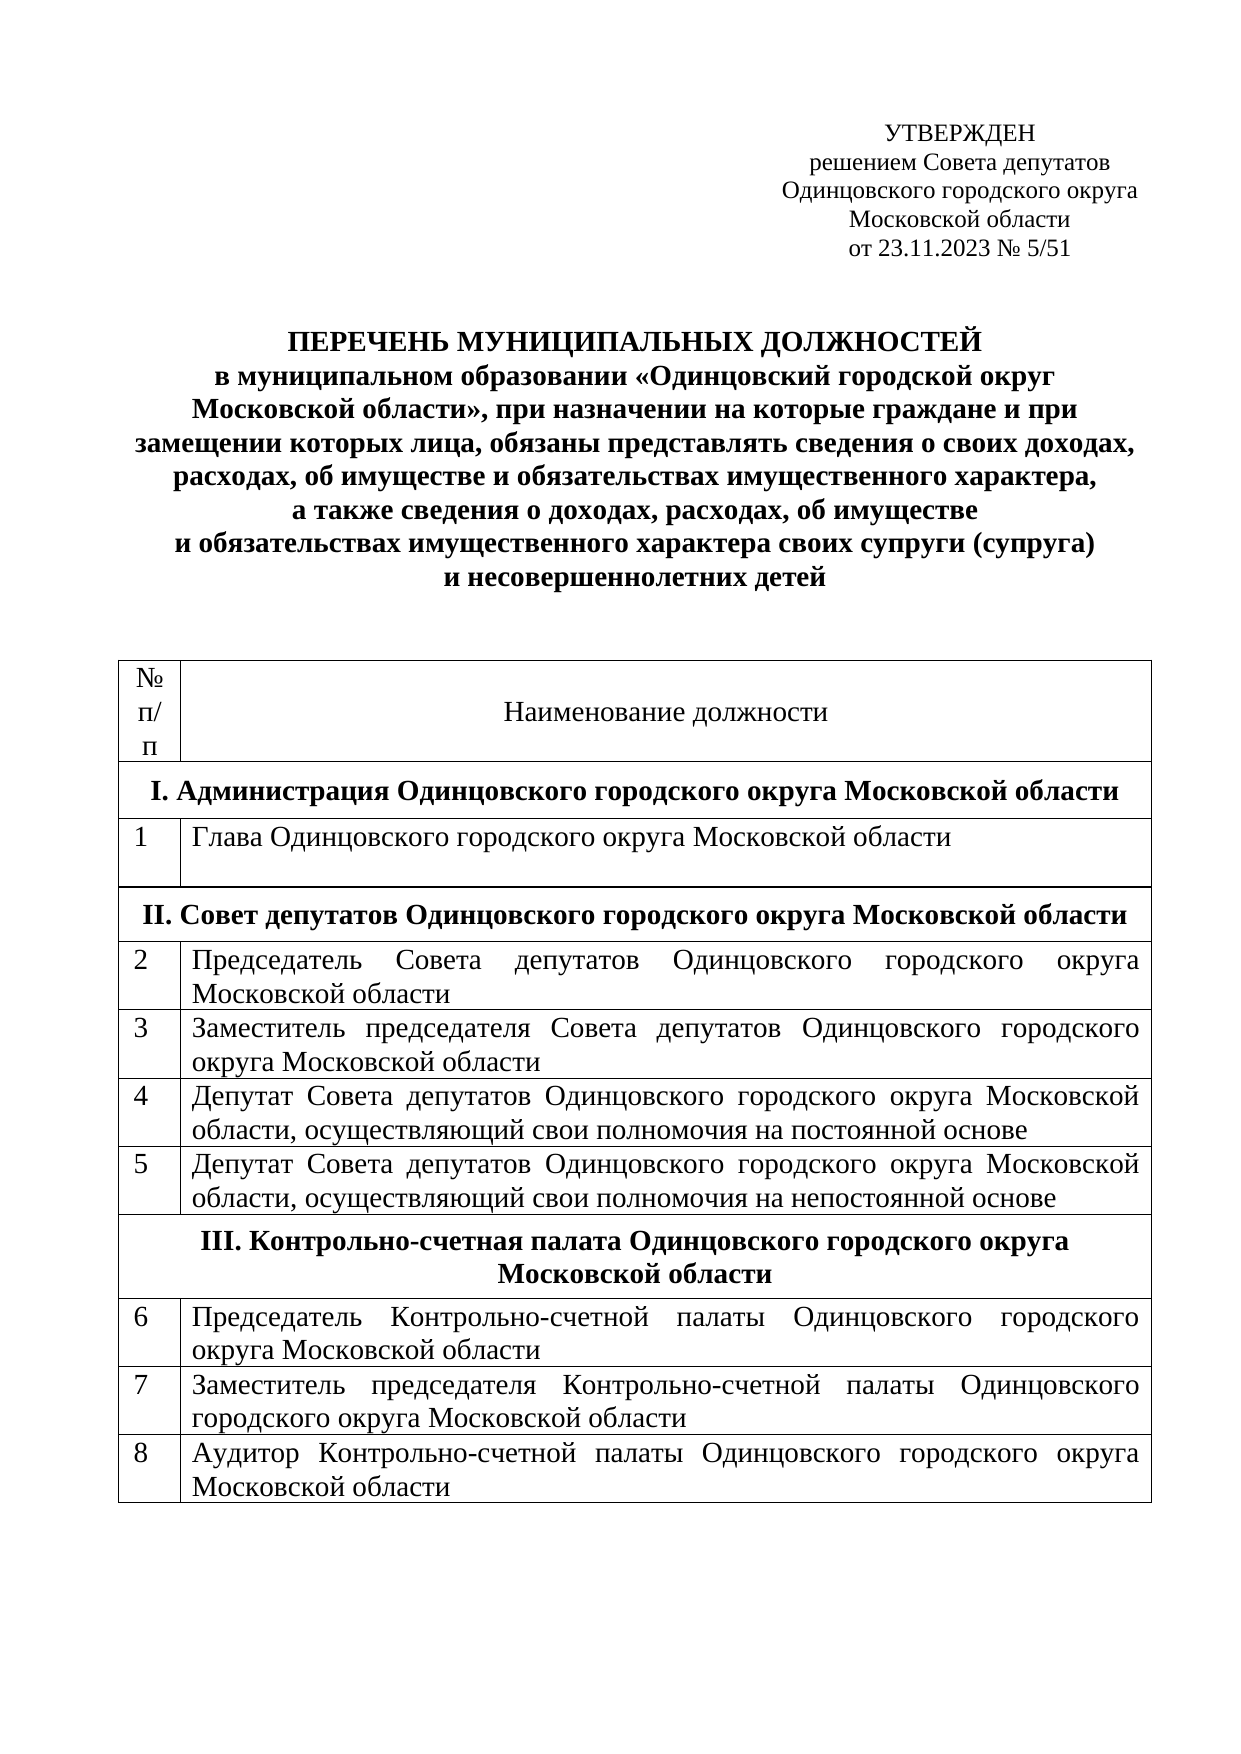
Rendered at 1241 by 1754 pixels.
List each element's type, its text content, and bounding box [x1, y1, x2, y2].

table_cell [119, 1079, 180, 1146]
text ПЕРЕЧЕНЬ МУНИЦИПАЛЬНЫХ ДОЛЖНОСТЕЙ [118, 324, 1152, 358]
table_cell Заместитель председателя Контрольно-счетной палаты Одинцовского городского округа Московской области [181, 1367, 1151, 1434]
table_cell [119, 1299, 180, 1366]
text от 23.11.2023 № 5/51 [768, 233, 1152, 262]
table_cell Председатель Совета депутатов Одинцовского городского округа Московской области [181, 942, 1151, 1009]
table_cell [119, 942, 180, 1009]
table_cell Аудитор Контрольно-счетной палаты Одинцовского городского округа Московской области [181, 1435, 1151, 1502]
table_cell Председатель Контрольно-счетной палаты Одинцовского городского округа Московской области [181, 1299, 1151, 1366]
table_header № п/п [119, 661, 180, 761]
text в муниципальном образовании «Одинцовский городской округ [118, 358, 1152, 391]
table_cell Глава Одинцовского городского округа Московской области [181, 819, 1151, 886]
table_cell [119, 1435, 180, 1502]
text УТВЕРЖДЕН [768, 118, 1152, 147]
table_cell [119, 1367, 180, 1434]
table_cell I. Администрация Одинцовского городского округа Московской области [119, 762, 1151, 818]
table_cell Заместитель председателя Совета депутатов Одинцовского городского округа Московской области [181, 1010, 1151, 1077]
table_cell [119, 1010, 180, 1077]
table_cell [119, 819, 180, 886]
table_cell [119, 1147, 180, 1214]
table_header Наименование должности [181, 661, 1151, 761]
text и несовершеннолетних детей [118, 559, 1152, 592]
text а также сведения о доходах, расходах, об имуществе [118, 492, 1152, 525]
text Московской области», при назначении на которые граждане и при замещении которых лица, обязаны представлять сведения о своих доходах, расходах, об имуществе и обязательствах имущественного характера, [118, 391, 1152, 492]
table_cell III. Контрольно-счетная палата Одинцовского городского округа Московской области [119, 1215, 1151, 1298]
text Одинцовского городского округа [768, 176, 1152, 204]
text Московской области [768, 204, 1152, 233]
text и обязательствах имущественного характера своих супруги (супруга) [118, 525, 1152, 559]
table_cell Депутат Совета депутатов Одинцовского городского округа Московской области, осуществляющий свои полномочия на постоянной основе [181, 1079, 1151, 1146]
text решением Совета депутатов [768, 147, 1152, 176]
table_cell Депутат Совета депутатов Одинцовского городского округа Московской области, осуществляющий свои полномочия на непостоянной основе [181, 1147, 1151, 1214]
table_cell II. Совет депутатов Одинцовского городского округа Московской области [119, 888, 1151, 941]
